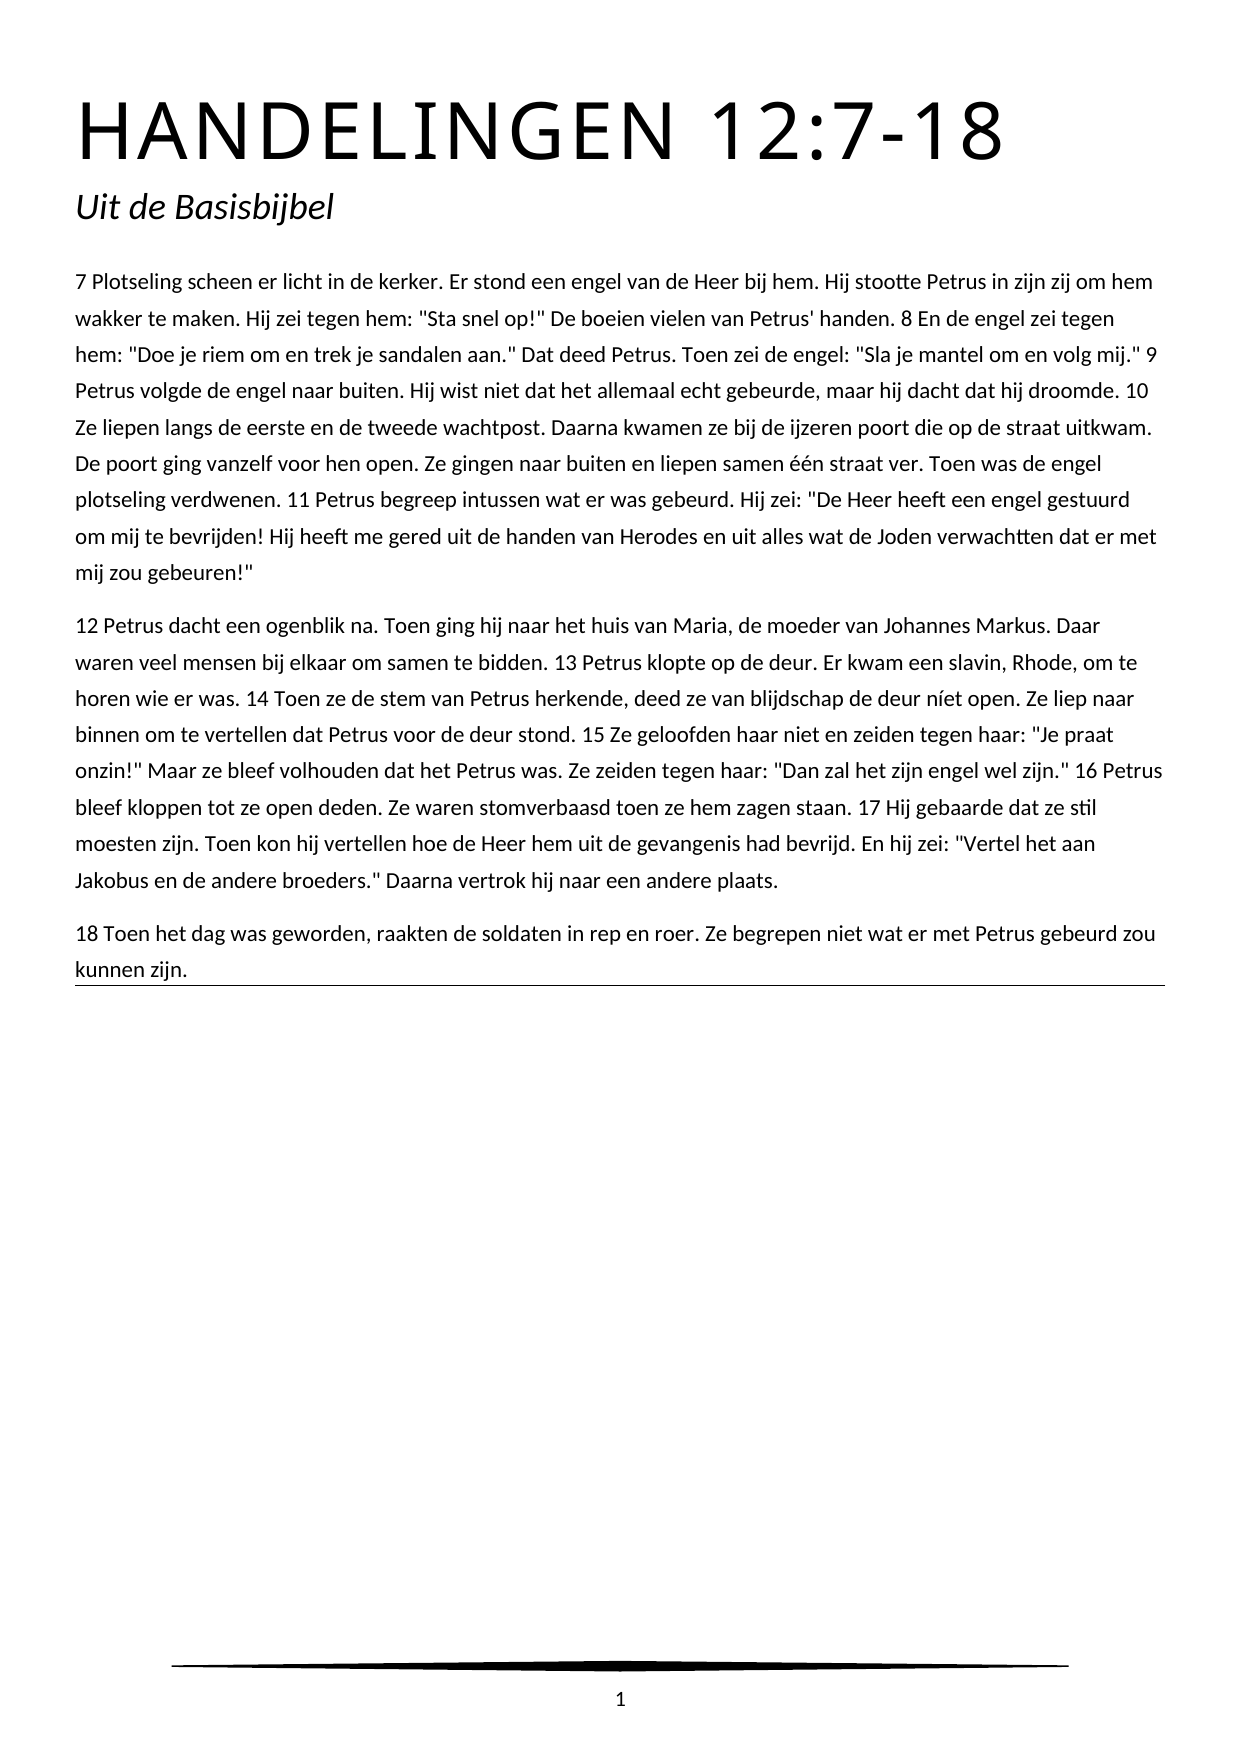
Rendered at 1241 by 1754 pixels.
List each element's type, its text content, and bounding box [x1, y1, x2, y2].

text 18 Toen het dag was geworden, raakten de soldaten in rep en roer. Ze begrepen niet wat er met Petrus gebeurd zou kunnen zijn. [75, 919, 1165, 985]
text 7 Plotseling scheen er licht in de kerker. Er stond een engel van de Heer bij hem. Hij stootte Petrus in zijn zij om hem wakker te maken. Hij zei tegen hem: "Sta snel op!" De boeien vielen van Petrus' handen. 8 En de engel zei tegen hem: "Doe je riem om en trek je sandalen aan." Dat deed Petrus. Toen zei de engel: "Sla je mantel om en volg mij." 9 Petrus volgde de engel naar buiten. Hij wist niet dat het allemaal echt gebeurde, maar hij dacht dat hij droomde. 10 Ze liepen langs de eerste en de tweede wachtpost. Daarna kwamen ze bij de ijzeren poort die op de straat uitkwam. De poort ging vanzelf voor hen open. Ze gingen naar buiten en liepen samen één straat ver. Toen was de engel plotseling verdwenen. 11 Petrus begreep intussen wat er was gebeurd. Hij zei: "De Heer heeft een engel gestuurd om mij te bevrijden! Hij heeft me gered uit de handen van Herodes en uit alles wat de Joden verwachtten dat er met mij zou gebeuren!" [75, 267, 1165, 586]
text 12 Petrus dacht een ogenblik na. Toen ging hij naar het huis van Maria, de moeder van Johannes Markus. Daar waren veel mensen bij elkaar om samen te bidden. 13 Petrus klopte op de deur. Er kwam een slavin, Rhode, om te horen wie er was. 14 Toen ze de stem van Petrus herkende, deed ze van blijdschap de deur níet open. Ze liep naar binnen om te vertellen dat Petrus voor de deur stond. 15 Ze geloofden haar niet en zeiden tegen haar: "Je praat onzin!" Maar ze bleef volhouden dat het Petrus was. Ze zeiden tegen haar: "Dan zal het zijn engel wel zijn." 16 Petrus bleef kloppen tot ze open deden. Ze waren stomverbaasd toen ze hem zagen staan. 17 Hij gebaarde dat ze stil moesten zijn. Toen kon hij vertellen hoe de Heer hem uit de gevangenis had bevrijd. En hij zei: "Vertel het aan Jakobus en de andere broeders." Daarna vertrok hij naar een andere plaats. [75, 611, 1165, 894]
title handelingen 12:7-18 [75, 75, 1165, 183]
subtitle Uit de Basisbijbel [75, 183, 1165, 229]
